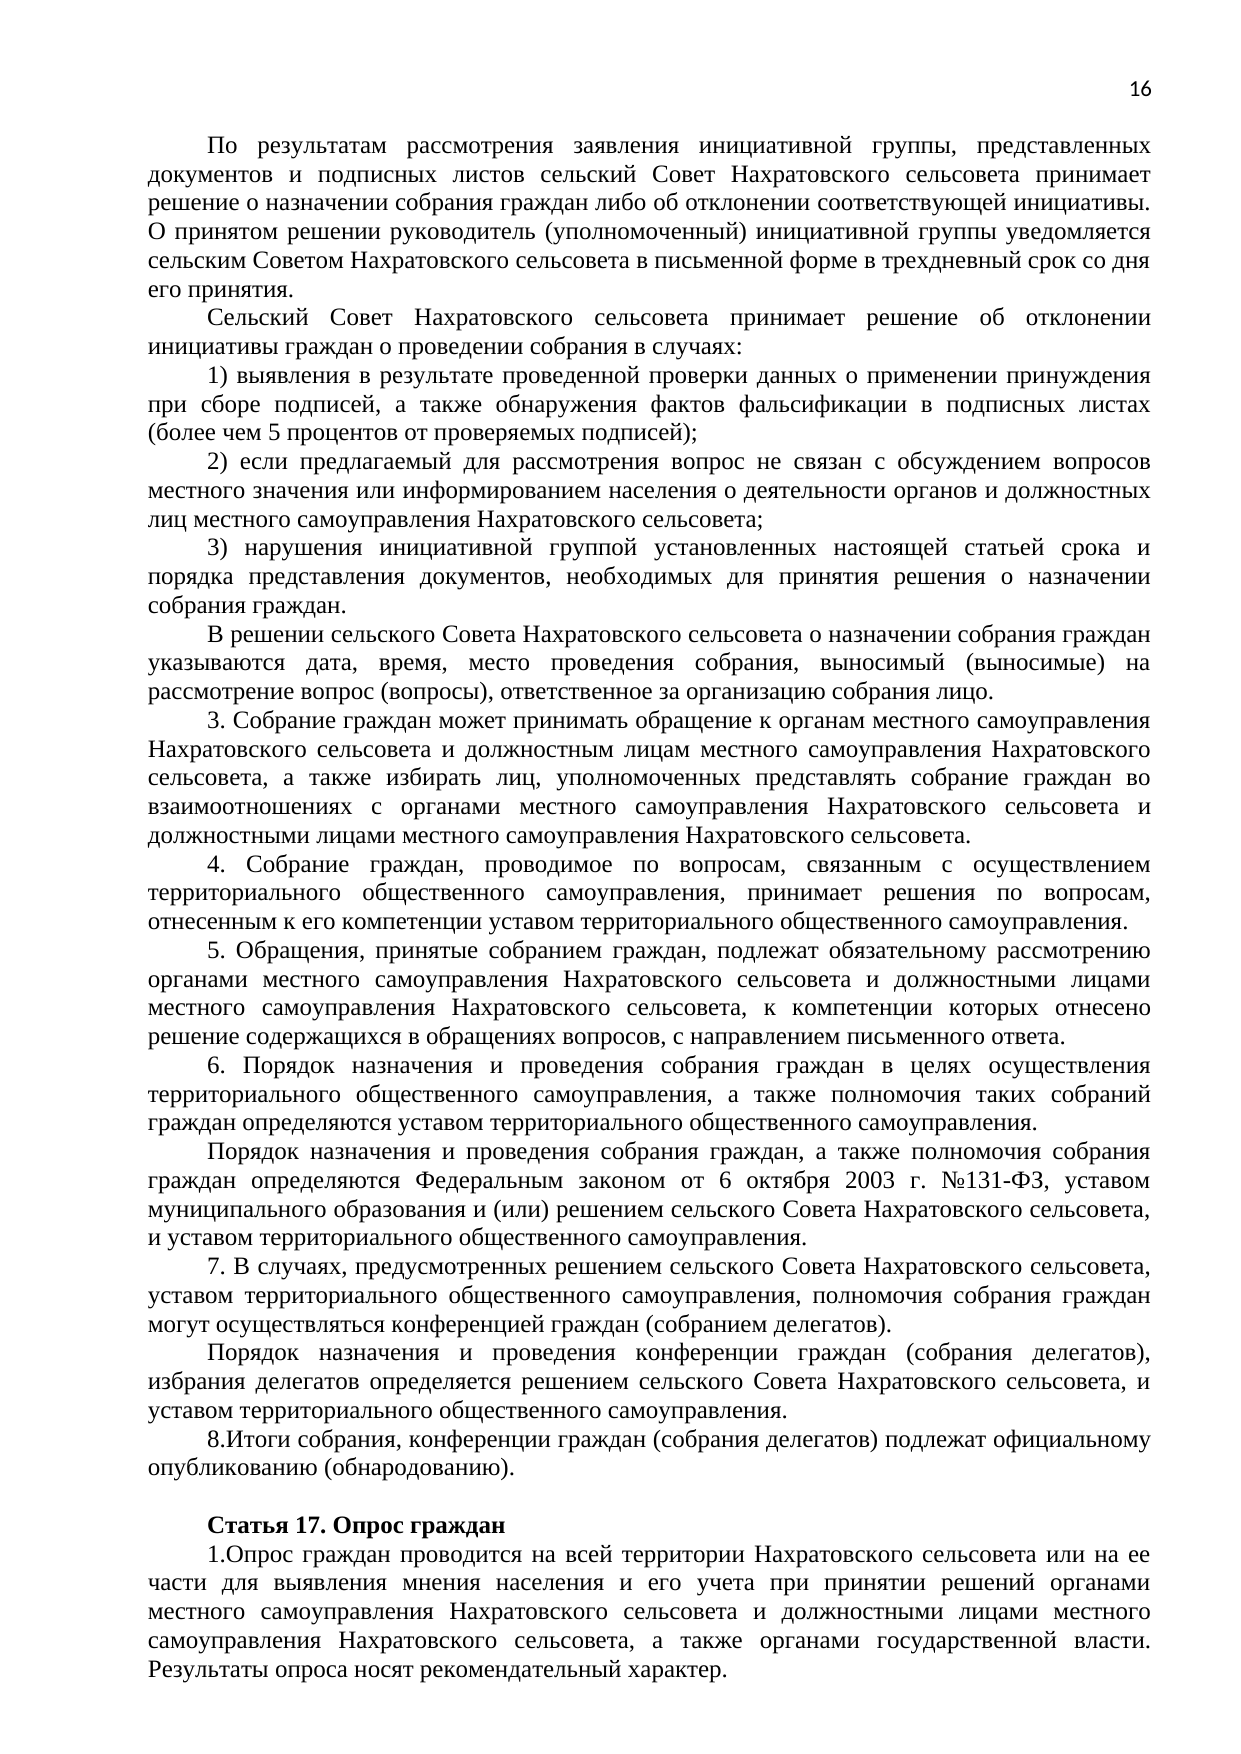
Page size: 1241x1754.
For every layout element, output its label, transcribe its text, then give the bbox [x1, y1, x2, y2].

text 2) если предлагаемый для рассмотрения вопрос не связан с обсуждением вопросов местного значения или информированием населения о деятельности органов и должностных лиц местного самоуправления Нахратовского сельсовета; [148, 446, 1152, 532]
text Порядок назначения и проведения конференции граждан (собрания делегатов), избрания делегатов определяется решением сельского Совета Нахратовского сельсовета, и уставом территориального общественного самоуправления. [148, 1337, 1152, 1424]
text Статья 17. Опрос граждан [148, 1510, 1152, 1539]
text 3) нарушения инициативной группой установленных настоящей статьей срока и порядка представления документов, необходимых для принятия решения о назначении собрания граждан. [148, 532, 1152, 619]
text 7. В случаях, предусмотренных решением сельского Совета Нахратовского сельсовета, уставом территориального общественного самоуправления, полномочия собрания граждан могут осуществляться конференцией граждан (собранием делегатов). [148, 1251, 1152, 1337]
text В решении сельского Совета Нахратовского сельсовета о назначении собрания граждан указываются дата, время, место проведения собрания, выносимый (выносимые) на рассмотрение вопрос (вопросы), ответственное за организацию собрания лицо. [148, 619, 1152, 705]
text 5. Обращения, принятые собранием граждан, подлежат обязательному рассмотрению органами местного самоуправления Нахратовского сельсовета и должностными лицами местного самоуправления Нахратовского сельсовета, к компетенции которых отнесено решение содержащихся в обращениях вопросов, с направлением письменного ответа. [148, 935, 1152, 1050]
text Сельский Совет Нахратовского сельсовета принимает решение об отклонении инициативы граждан о проведении собрания в случаях: [148, 302, 1152, 360]
text 3. Собрание граждан может принимать обращение к органам местного самоуправления Нахратовского сельсовета и должностным лицам местного самоуправления Нахратовского сельсовета, а также избирать лиц, уполномоченных представлять собрание граждан во взаимоотношениях с органами местного самоуправления Нахратовского сельсовета и должностными лицами местного самоуправления Нахратовского сельсовета. [148, 705, 1152, 849]
text По результатам рассмотрения заявления инициативной группы, представленных документов и подписных листов сельский Совет Нахратовского сельсовета принимает решение о назначении собрания граждан либо об отклонении соответствующей инициативы. О принятом решении руководитель (уполномоченный) инициативной группы уведомляется сельским Советом Нахратовского сельсовета в письменной форме в трехдневный срок со дня его принятия. [148, 130, 1152, 302]
text 1) выявления в результате проведенной проверки данных о применении принуждения при сборе подписей, а также обнаружения фактов фальсификации в подписных листах (более чем 5 процентов от проверяемых подписей); [148, 360, 1152, 446]
text 6. Порядок назначения и проведения собрания граждан в целях осуществления территориального общественного самоуправления, а также полномочия таких собраний граждан определяются уставом территориального общественного самоуправления. [148, 1050, 1152, 1136]
text 4. Собрание граждан, проводимое по вопросам, связанным с осуществлением территориального общественного самоуправления, принимает решения по вопросам, отнесенным к его компетенции уставом территориального общественного самоуправления. [148, 849, 1152, 935]
text 1.Опрос граждан проводится на всей территории Нахратовского сельсовета или на ее части для выявления мнения населения и его учета при принятии решений органами местного самоуправления Нахратовского сельсовета и должностными лицами местного самоуправления Нахратовского сельсовета, а также органами государственной власти. Результаты опроса носят рекомендательный характер. [148, 1539, 1152, 1682]
text 8.Итоги собрания, конференции граждан (собрания делегатов) подлежат официальному опубликованию (обнародованию). [148, 1424, 1152, 1481]
text Порядок назначения и проведения собрания граждан, а также полномочия собрания граждан определяются Федеральным законом от 6 октября 2003 г. №131-ФЗ, уставом муниципального образования и (или) решением сельского Совета Нахратовского сельсовета, и уставом территориального общественного самоуправления. [148, 1136, 1152, 1251]
